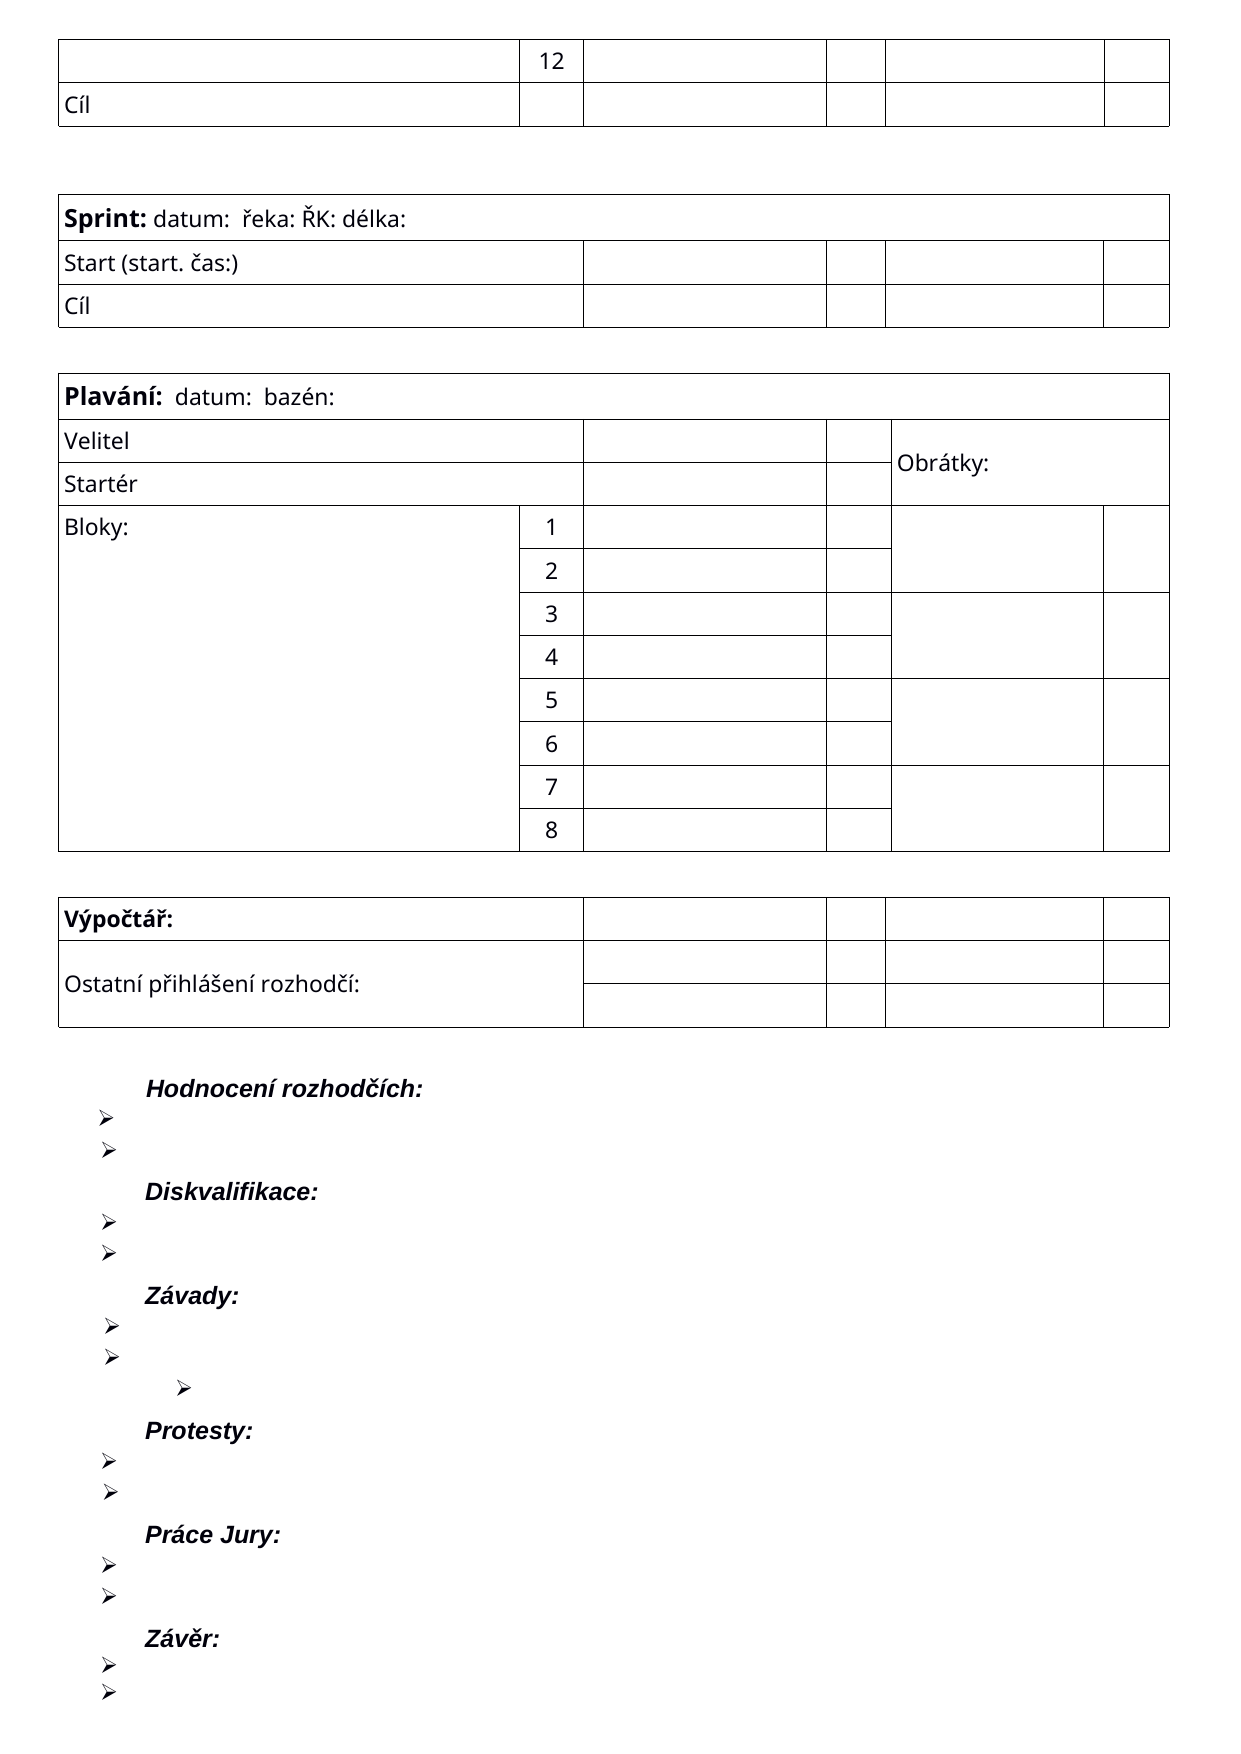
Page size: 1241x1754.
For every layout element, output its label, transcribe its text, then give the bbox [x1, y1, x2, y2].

list Hodnocení rozhodčích: [100, 1074, 1187, 1102]
table_header [1104, 898, 1169, 940]
table_cell 4 [520, 636, 583, 678]
table_header Sprint: datum: řeka: ŘK: délka: [59, 195, 1169, 240]
table_cell [827, 766, 891, 808]
table_cell Velitel [59, 420, 583, 462]
table_cell [892, 679, 1103, 764]
table_cell [827, 941, 885, 983]
table_cell [584, 679, 826, 721]
table_cell [886, 941, 1103, 983]
table_cell [827, 549, 891, 592]
table_cell [827, 420, 891, 462]
table_cell [584, 420, 826, 462]
table_cell [886, 40, 1104, 82]
table_cell [892, 766, 1103, 851]
table_cell [886, 285, 1103, 327]
table_cell Cíl [59, 285, 583, 327]
table_cell [584, 83, 826, 126]
table_header Výpočtář: [59, 898, 583, 940]
table_cell [827, 593, 891, 635]
table_cell [892, 506, 1103, 592]
table_header Plavání: datum: bazén: [59, 374, 1169, 419]
table_cell 1 [520, 506, 583, 548]
table_cell [886, 984, 1103, 1027]
table_cell [584, 463, 826, 505]
table_cell [827, 285, 885, 327]
table_cell [1104, 285, 1169, 327]
table_cell [827, 463, 891, 505]
list Práce Jury: [145, 1520, 1187, 1549]
table_cell 6 [520, 722, 583, 764]
table_cell Startér [59, 463, 583, 505]
table_cell [584, 593, 826, 635]
table_cell [584, 984, 826, 1027]
table_cell [584, 809, 826, 851]
table_cell 5 [520, 679, 583, 721]
table_cell [584, 241, 826, 283]
table_cell [584, 636, 826, 678]
table_header [827, 898, 885, 940]
table_cell [892, 593, 1103, 678]
table_cell [584, 941, 826, 983]
table_cell [1104, 766, 1169, 851]
table_cell [1105, 40, 1169, 82]
list Závady: [145, 1281, 1187, 1310]
table_cell [584, 506, 826, 548]
list Protesty: [145, 1416, 1187, 1445]
table_cell Bloky: [59, 506, 519, 851]
table_cell [1104, 984, 1169, 1027]
table_cell [584, 766, 826, 808]
table_cell [1104, 241, 1169, 283]
table_cell [520, 83, 583, 126]
table_cell [584, 549, 826, 592]
table_cell [1104, 679, 1169, 764]
table_cell [827, 679, 891, 721]
table_cell 3 [520, 593, 583, 635]
table_cell 2 [520, 549, 583, 592]
table_cell [827, 636, 891, 678]
table_header [886, 898, 1103, 940]
table_cell [827, 241, 885, 283]
table_cell [1105, 83, 1169, 126]
table_cell Obrátky: [892, 420, 1169, 505]
table_cell [827, 40, 885, 82]
table_cell [886, 83, 1104, 126]
table_cell [827, 506, 891, 548]
table_cell Cíl [59, 83, 519, 126]
table_cell [886, 241, 1103, 283]
table_header [584, 898, 826, 940]
table_cell Start (start. čas:) [59, 241, 583, 283]
table_cell [827, 984, 885, 1027]
table_cell [584, 722, 826, 764]
table_cell [584, 40, 826, 82]
list Závěr: [145, 1624, 1187, 1652]
list Diskvalifikace: [145, 1177, 1187, 1206]
table_cell [827, 722, 891, 764]
table_cell [1104, 941, 1169, 983]
table_cell Ostatní přihlášení rozhodčí: [59, 941, 583, 1027]
table_cell [1104, 506, 1169, 592]
table_cell [584, 285, 826, 327]
table_cell [827, 809, 891, 851]
table_cell 7 [520, 766, 583, 808]
table_cell 12 [520, 40, 583, 82]
table_cell [827, 83, 885, 126]
table_cell 8 [520, 809, 583, 851]
table_cell [1104, 593, 1169, 678]
